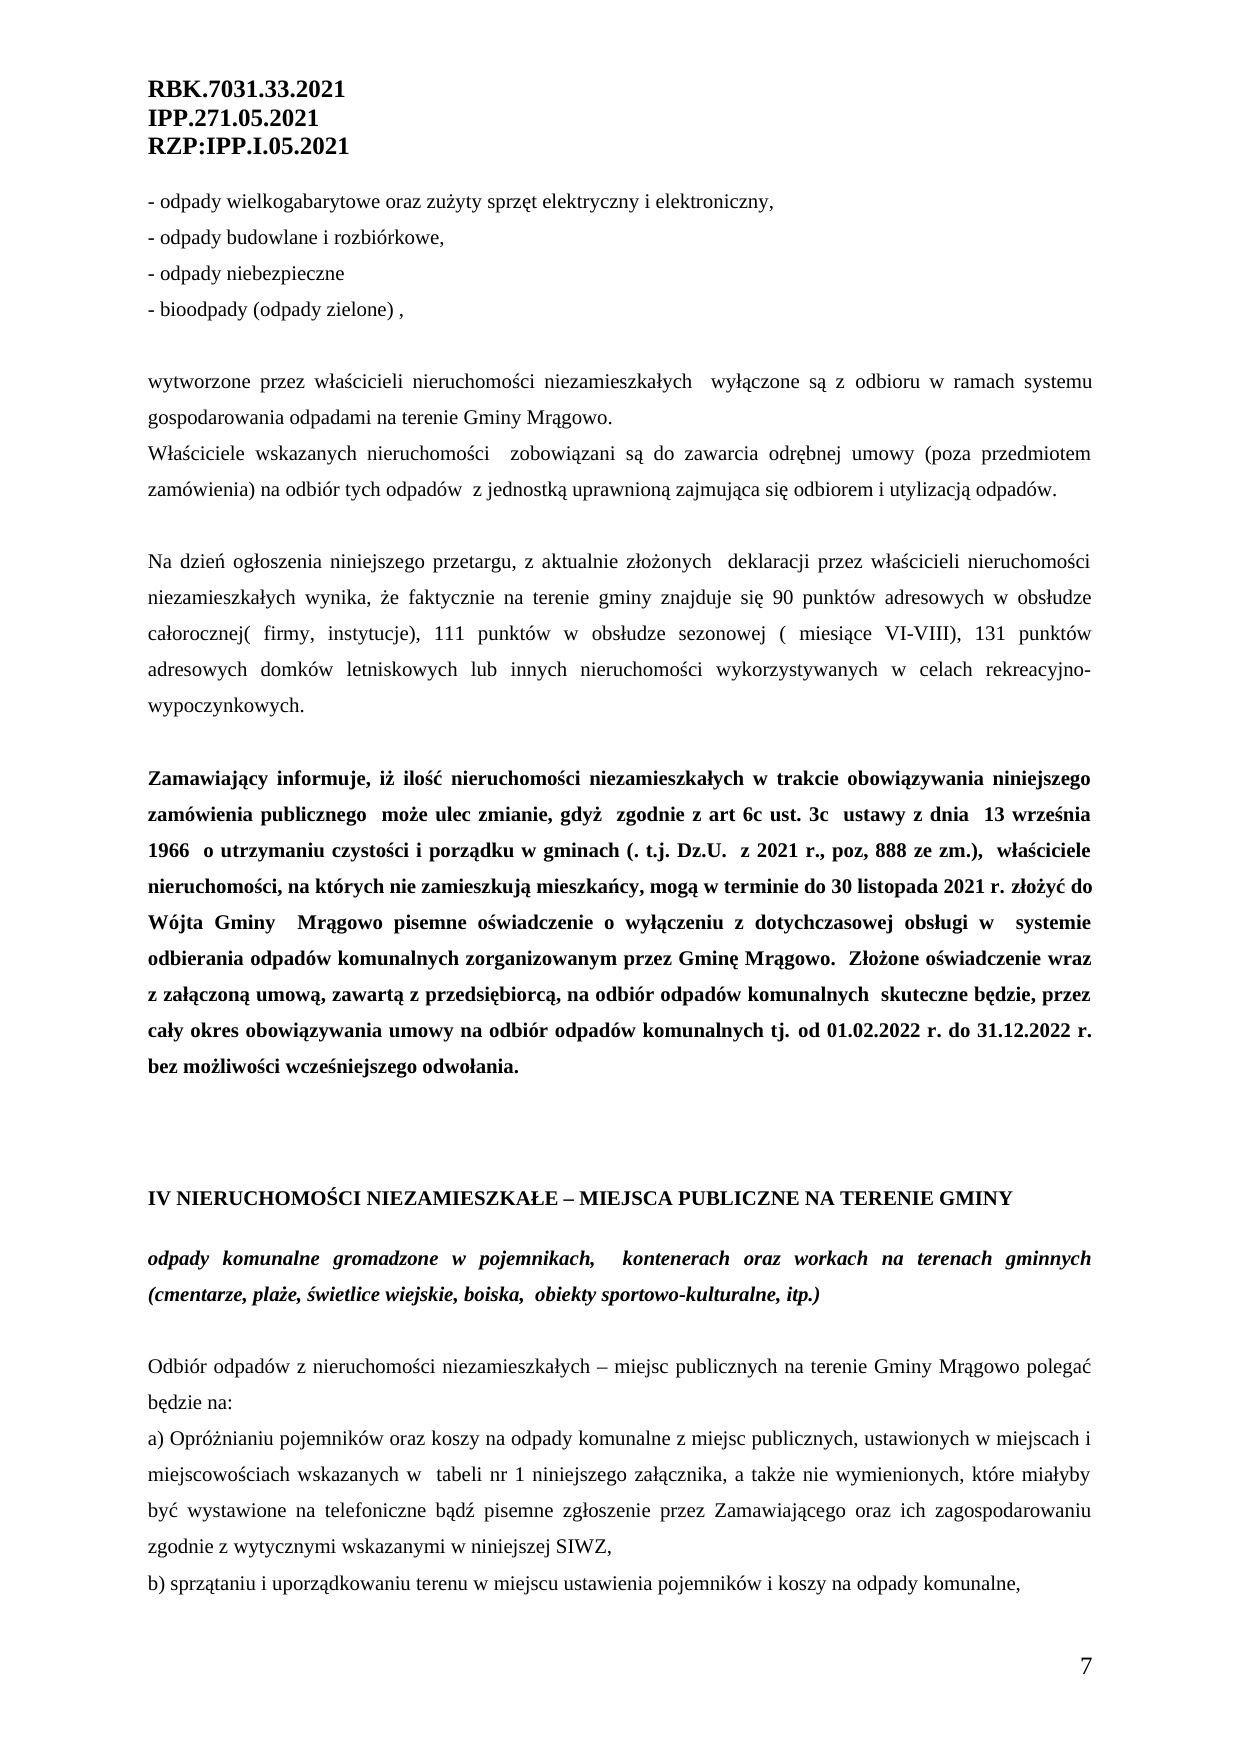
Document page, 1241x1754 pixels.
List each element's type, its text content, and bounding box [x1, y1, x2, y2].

text wytworzone przez właścicieli nieruchomości niezamieszkałych wyłączone są z odbioru w ramach systemu gospodarowania odpadami na terenie Gminy Mrągowo. [148, 369, 1092, 429]
text Na dzień ogłoszenia niniejszego przetargu, z aktualnie złożonych deklaracji przez właścicieli nieruchomości niezamieszkałych wynika, że faktycznie na terenie gminy znajduje się 90 punktów adresowych w obsłudze całorocznej( firmy, instytucje), 111 punktów w obsłudze sezonowej ( miesiące VI-VIII), 131 punktów adresowych domków letniskowych lub innych nieruchomości wykorzystywanych w celach rekreacyjno-wypoczynkowych. [148, 549, 1092, 717]
text Zamawiający informuje, iż ilość nieruchomości niezamieszkałych w trakcie obowiązywania niniejszego zamówienia publicznego może ulec zmianie, gdyż zgodnie z art 6c ust. 3c ustawy z dnia 13 września 1966 o utrzymaniu czystości i porządku w gminach (. t.j. Dz.U. z 2021 r., poz, 888 ze zm.), właściciele nieruchomości, na których nie zamieszkują mieszkańcy, mogą w terminie do 30 listopada 2021 r. złożyć do Wójta Gminy Mrągowo pisemne oświadczenie o wyłączeniu z dotychczasowej obsługi w systemie odbierania odpadów komunalnych zorganizowanym przez Gminę Mrągowo. Złożone oświadczenie wraz z załączoną umową, zawartą z przedsiębiorcą, na odbiór odpadów komunalnych skuteczne będzie, przez cały okres obowiązywania umowy na odbiór odpadów komunalnych tj. od 01.02.2022 r. do 31.12.2022 r. bez możliwości wcześniejszego odwołania. [148, 766, 1092, 1078]
text Odbiór odpadów z nieruchomości niezamieszkałych – miejsc publicznych na terenie Gminy Mrągowo polegać będzie na: [148, 1354, 1092, 1414]
text - bioodpady (odpady zielone) , [148, 297, 1092, 321]
text - odpady wielkogabarytowe oraz zużyty sprzęt elektryczny i elektroniczny, [148, 189, 1092, 213]
text - odpady budowlane i rozbiórkowe, [148, 225, 1092, 249]
text - odpady niebezpieczne [148, 261, 1092, 285]
text IV NIERUCHOMOŚCI NIEZAMIESZKAŁE – MIEJSCA PUBLICZNE NA TERENIE GMINY [148, 1186, 1092, 1210]
text odpady komunalne gromadzone w pojemnikach, kontenerach oraz workach na terenach gminnych (cmentarze, plaże, świetlice wiejskie, boiska, obiekty sportowo-kulturalne, itp.) [148, 1246, 1092, 1306]
text Właściciele wskazanych nieruchomości zobowiązani są do zawarcia odrębnej umowy (poza przedmiotem zamówienia) na odbiór tych odpadów z jednostką uprawnioną zajmująca się odbiorem i utylizacją odpadów. [148, 441, 1092, 501]
text b) sprzątaniu i uporządkowaniu terenu w miejscu ustawienia pojemników i koszy na odpady komunalne, [148, 1571, 1092, 1594]
text a) Opróżnianiu pojemników oraz koszy na odpady komunalne z miejsc publicznych, ustawionych w miejscach i miejscowościach wskazanych w tabeli nr 1 niniejszego załącznika, a także nie wymienionych, które miałyby być wystawione na telefoniczne bądź pisemne zgłoszenie przez Zamawiającego oraz ich zagospodarowaniu zgodnie z wytycznymi wskazanymi w niniejszej SIWZ, [148, 1426, 1092, 1558]
